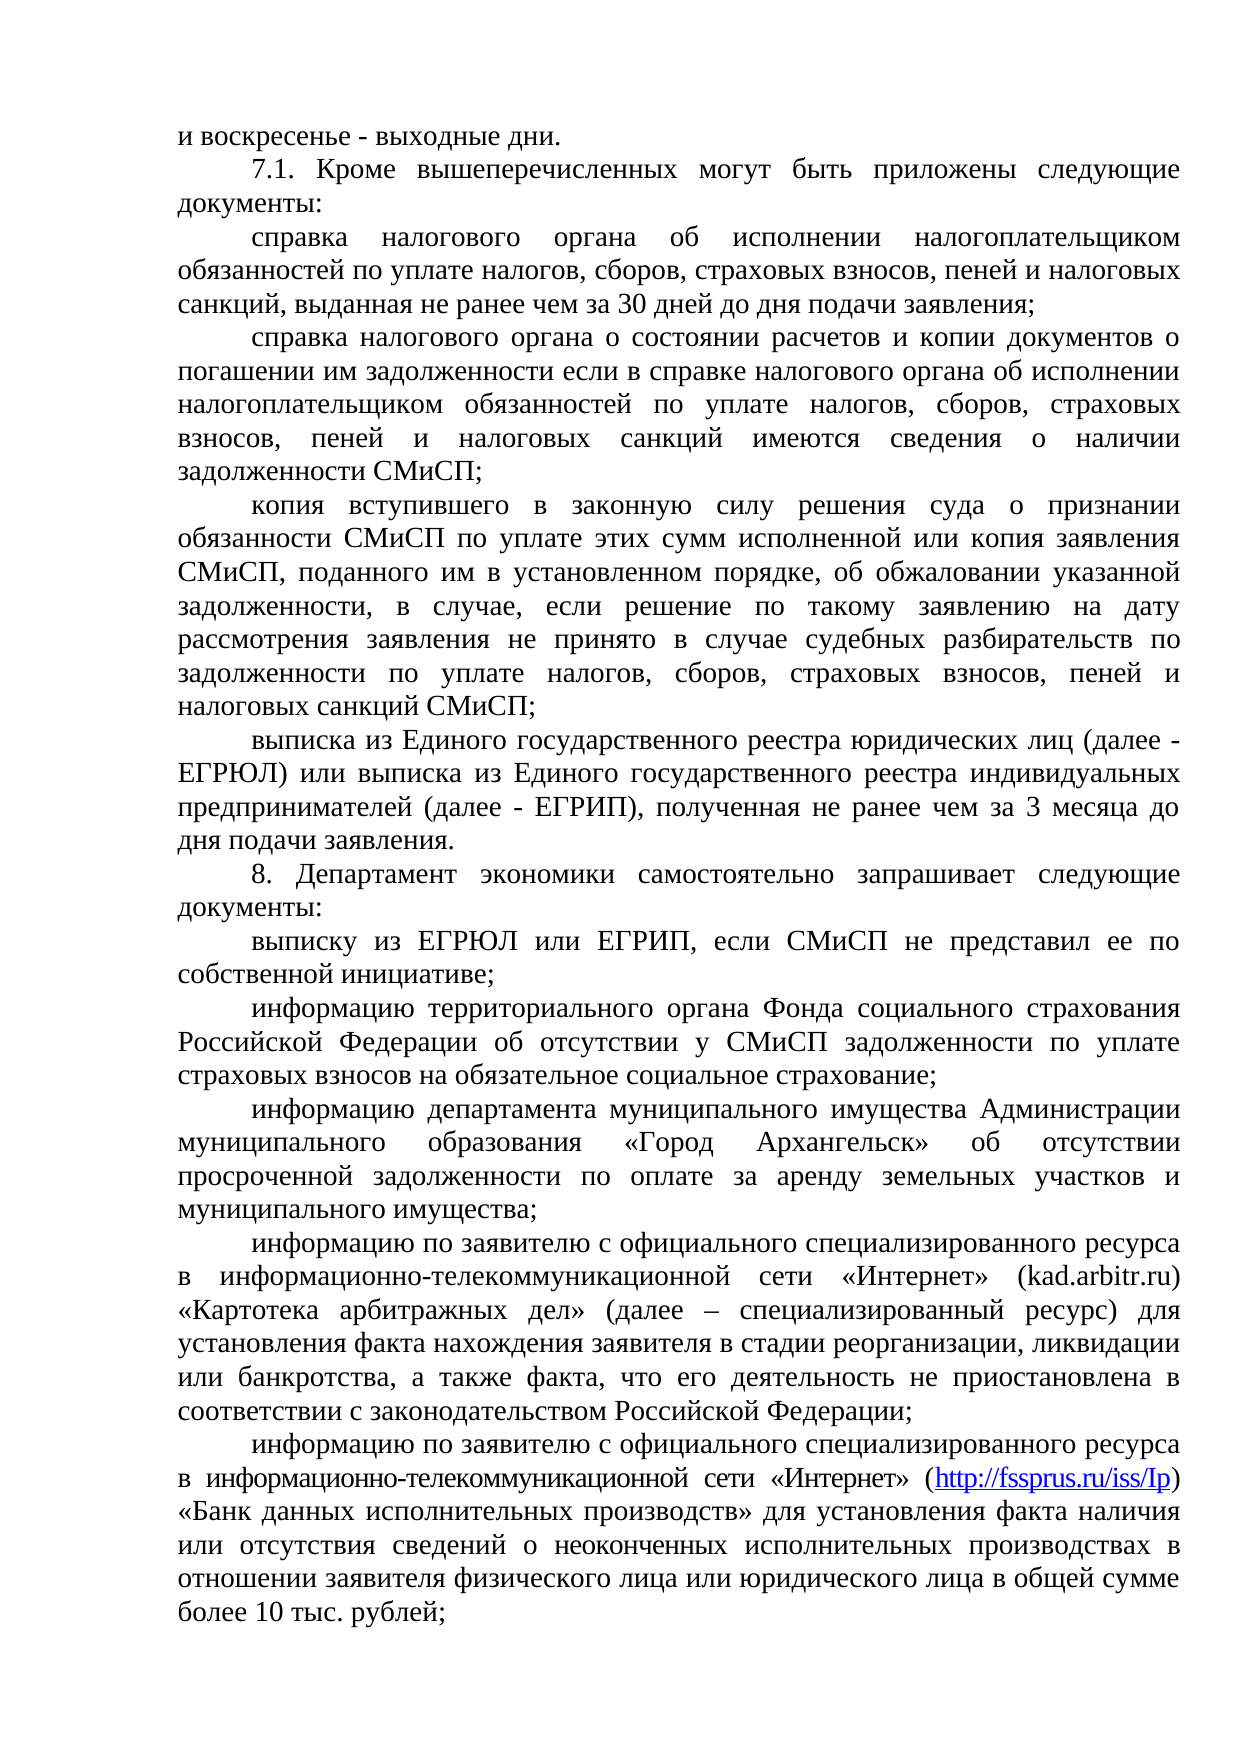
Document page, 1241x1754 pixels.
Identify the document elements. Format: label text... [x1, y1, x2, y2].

text копия вступившего в законную силу решения суда о признании обязанности СМиСП по уплате этих сумм исполненной или копия заявления СМиСП, поданного им в установленном порядке, об обжаловании указанной задолженности, в случае, если решение по такому заявлению на дату рассмотрения заявления не принято в случае судебных разбирательств по задолженности по уплате налогов, сборов, страховых взносов, пеней и налоговых санкций СМиСП; [177, 487, 1181, 722]
text информацию территориального органа Фонда социального страхования Российской Федерации об отсутствии у СМиСП задолженности по уплате страховых взносов на обязательное социальное страхование; [177, 990, 1181, 1091]
text информацию по заявителю с официального специализированного ресурса в информационно-телекоммуникационной сети «Интернет» (http://fssprus.ru/iss/Ip) «Банк данных исполнительных производств» для установления факта наличия или отсутствия сведений о неоконченных исполнительных производствах в отношении заявителя физического лица или юридического лица в общей сумме более 10 тыс. рублей; [177, 1426, 1181, 1627]
text информацию по заявителю с официального специализированного ресурса в информационно-телекоммуникационной сети «Интернет» (kad.arbitr.ru) «Картотека арбитражных дел» (далее – специализированный ресурс) для установления факта нахождения заявителя в стадии реорганизации, ликвидации или банкротства, а также факта, что его деятельность не приостановлена в соответствии с законодательством Российской Федерации; [177, 1225, 1181, 1426]
list выписку из ЕГРЮЛ или ЕГРИП, если СМиСП не представил ее по собственной инициативе; [177, 923, 1181, 990]
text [177, 118, 1181, 152]
text справка налогового органа о состоянии расчетов и копии документов о погашении им задолженности если в справке налогового органа об исполнении налогоплательщиком обязанностей по уплате налогов, сборов, страховых взносов, пеней и налоговых санкций имеются сведения о наличии задолженности СМиСП; [177, 319, 1181, 487]
text выписка из Единого государственного реестра юридических лиц (далее - ЕГРЮЛ) или выписка из Единого государственного реестра индивидуальных предпринимателей (далее - ЕГРИП), полученная не ранее чем за 3 месяца до дня подачи заявления. [177, 722, 1181, 856]
list справка налогового органа об исполнении налогоплательщиком обязанностей по уплате налогов, сборов, страховых взносов, пеней и налоговых санкций, выданная не ранее чем за 30 дней до дня подачи заявления; [177, 219, 1181, 319]
text информацию департамента муниципального имущества Администрации муниципального образования «Город Архангельск» об отсутствии просроченной задолженности по оплате за аренду земельных участков и муниципального имущества; [177, 1091, 1181, 1225]
list 7.1. Кроме вышеперечисленных могут быть приложены следующие документы: [177, 152, 1181, 219]
text 8. Департамент экономики самостоятельно запрашивает следующие документы: [177, 856, 1181, 923]
